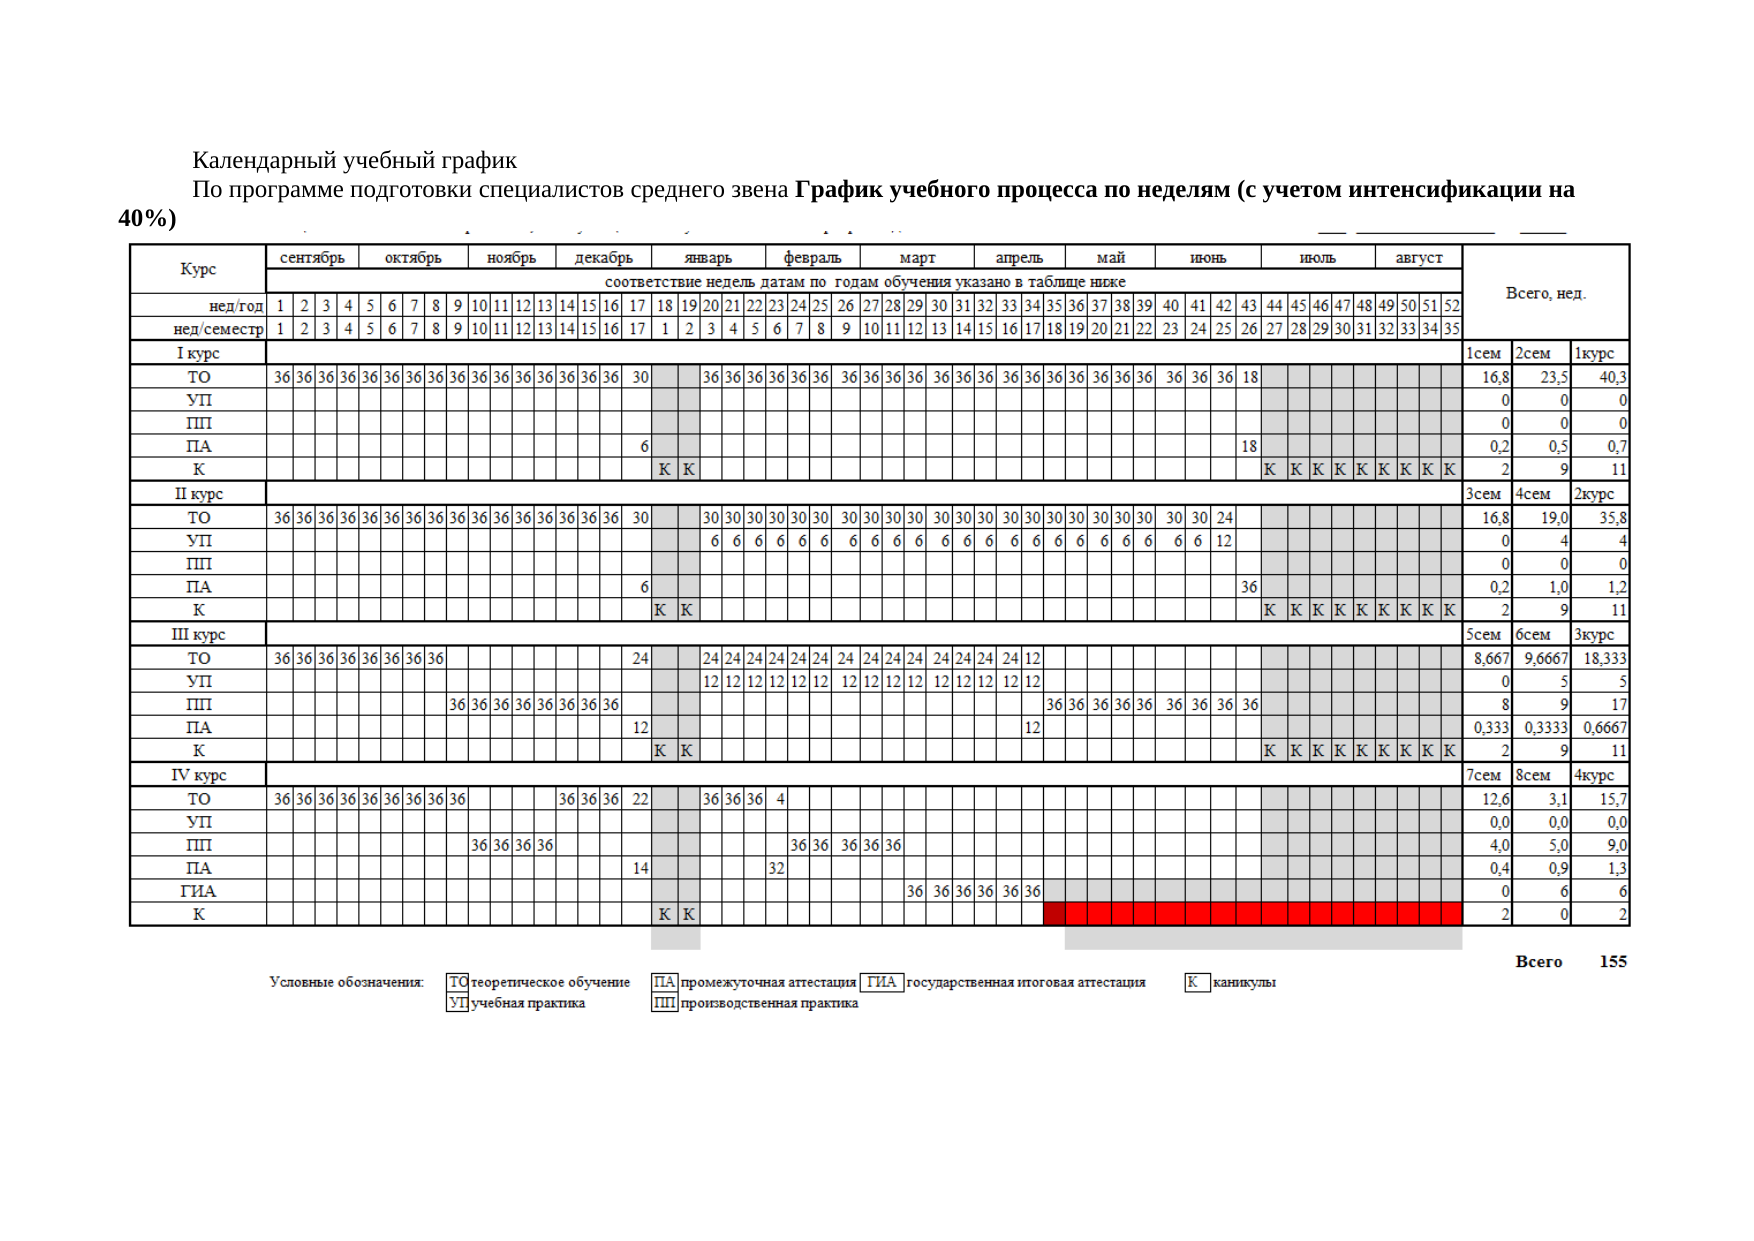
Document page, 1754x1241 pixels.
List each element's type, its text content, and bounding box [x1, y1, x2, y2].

text По программе подготовки специалистов среднего звена График учебного процесса по неделям (с учетом интенсификации на 40%) [118, 174, 1636, 231]
picture [118, 231, 1636, 1030]
subtitle Календарный учебный график [118, 145, 1636, 174]
